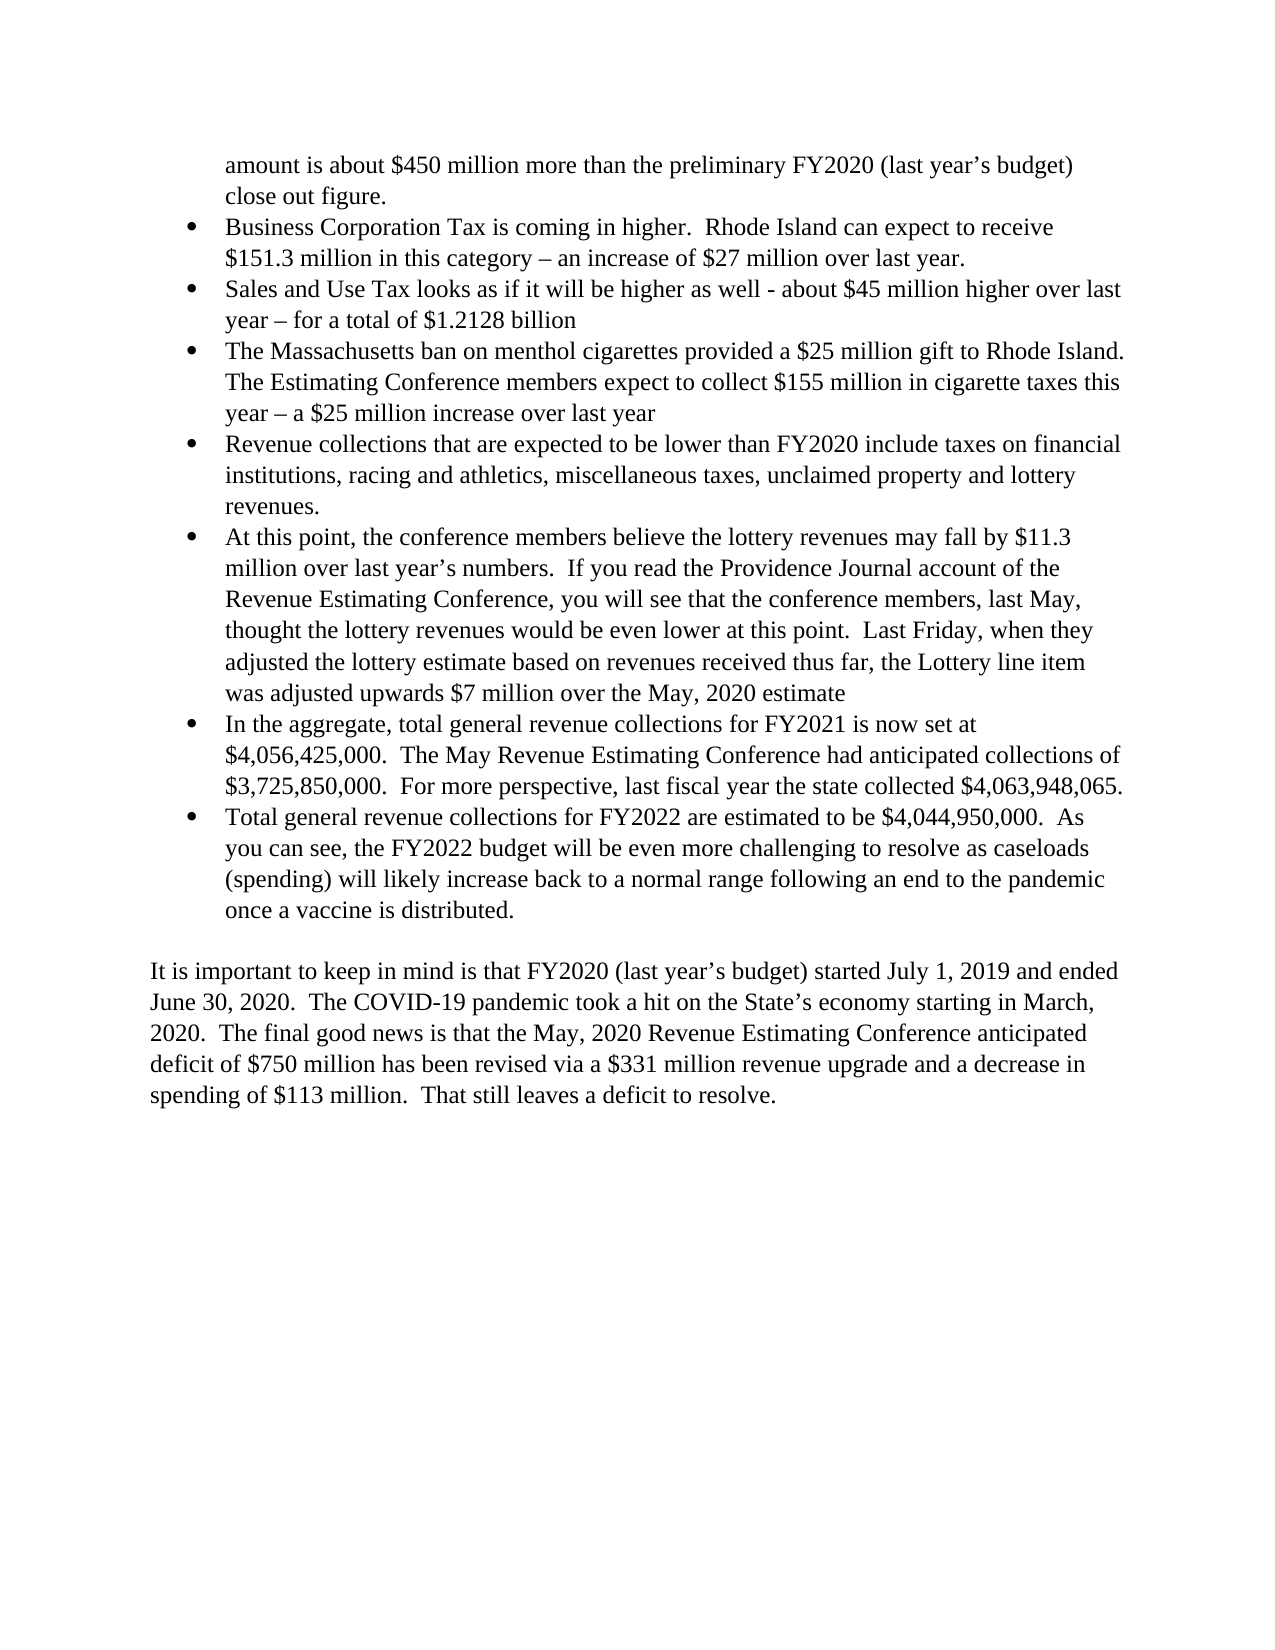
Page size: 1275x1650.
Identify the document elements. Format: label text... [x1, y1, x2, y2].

list At this point, the conference members believe the lottery revenues may fall by $11.3 million over last year’s numbers. If you read the Providence Journal account of the Revenue Estimating Conference, you will see that the conference members, last May, thought the lottery revenues would be even lower at this point. Last Friday, when they adjusted the lottery estimate based on revenues received thus far, the Lottery line item was adjusted upwards $7 million over the May, 2020 estimate [187, 522, 1125, 706]
list Total general revenue collections for FY2022 are estimated to be $4,044,950,000. As you can see, the FY2022 budget will be even more challenging to resolve as caseloads (spending) will likely increase back to a normal range following an end to the pandemic once a vaccine is distributed. [187, 802, 1125, 924]
list In the aggregate, total general revenue collections for FY2021 is now set at $4,056,425,000. The May Revenue Estimating Conference had anticipated collections of $3,725,850,000. For more perspective, last fiscal year the state collected $4,063,948,065. [187, 709, 1125, 799]
list Business Corporation Tax is coming in higher. Rhode Island can expect to receive $151.3 million in this category – an increase of $27 million over last year. [187, 212, 1125, 272]
text It is important to keep in mind is that FY2020 (last year’s budget) started July 1, 2019 and ended June 30, 2020. The COVID-19 pandemic took a hit on the State’s economy starting in March, 2020. The final good news is that the May, 2020 Revenue Estimating Conference anticipated deficit of $750 million has been revised via a $331 million revenue upgrade and a decrease in spending of $113 million. That still leaves a deficit to resolve. [150, 956, 1125, 1109]
list Revenue collections that are expected to be lower than FY2020 include taxes on financial institutions, racing and athletics, miscellaneous taxes, unclaimed property and lottery revenues. [187, 429, 1125, 520]
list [187, 150, 1125, 210]
list Sales and Use Tax looks as if it will be higher as well - about $45 million higher over last year – for a total of $1.2128 billion [187, 274, 1125, 334]
list The Massachusetts ban on menthol cigarettes provided a $25 million gift to Rhode Island. The Estimating Conference members expect to collect $155 million in cigarette taxes this year – a $25 million increase over last year [187, 336, 1125, 427]
